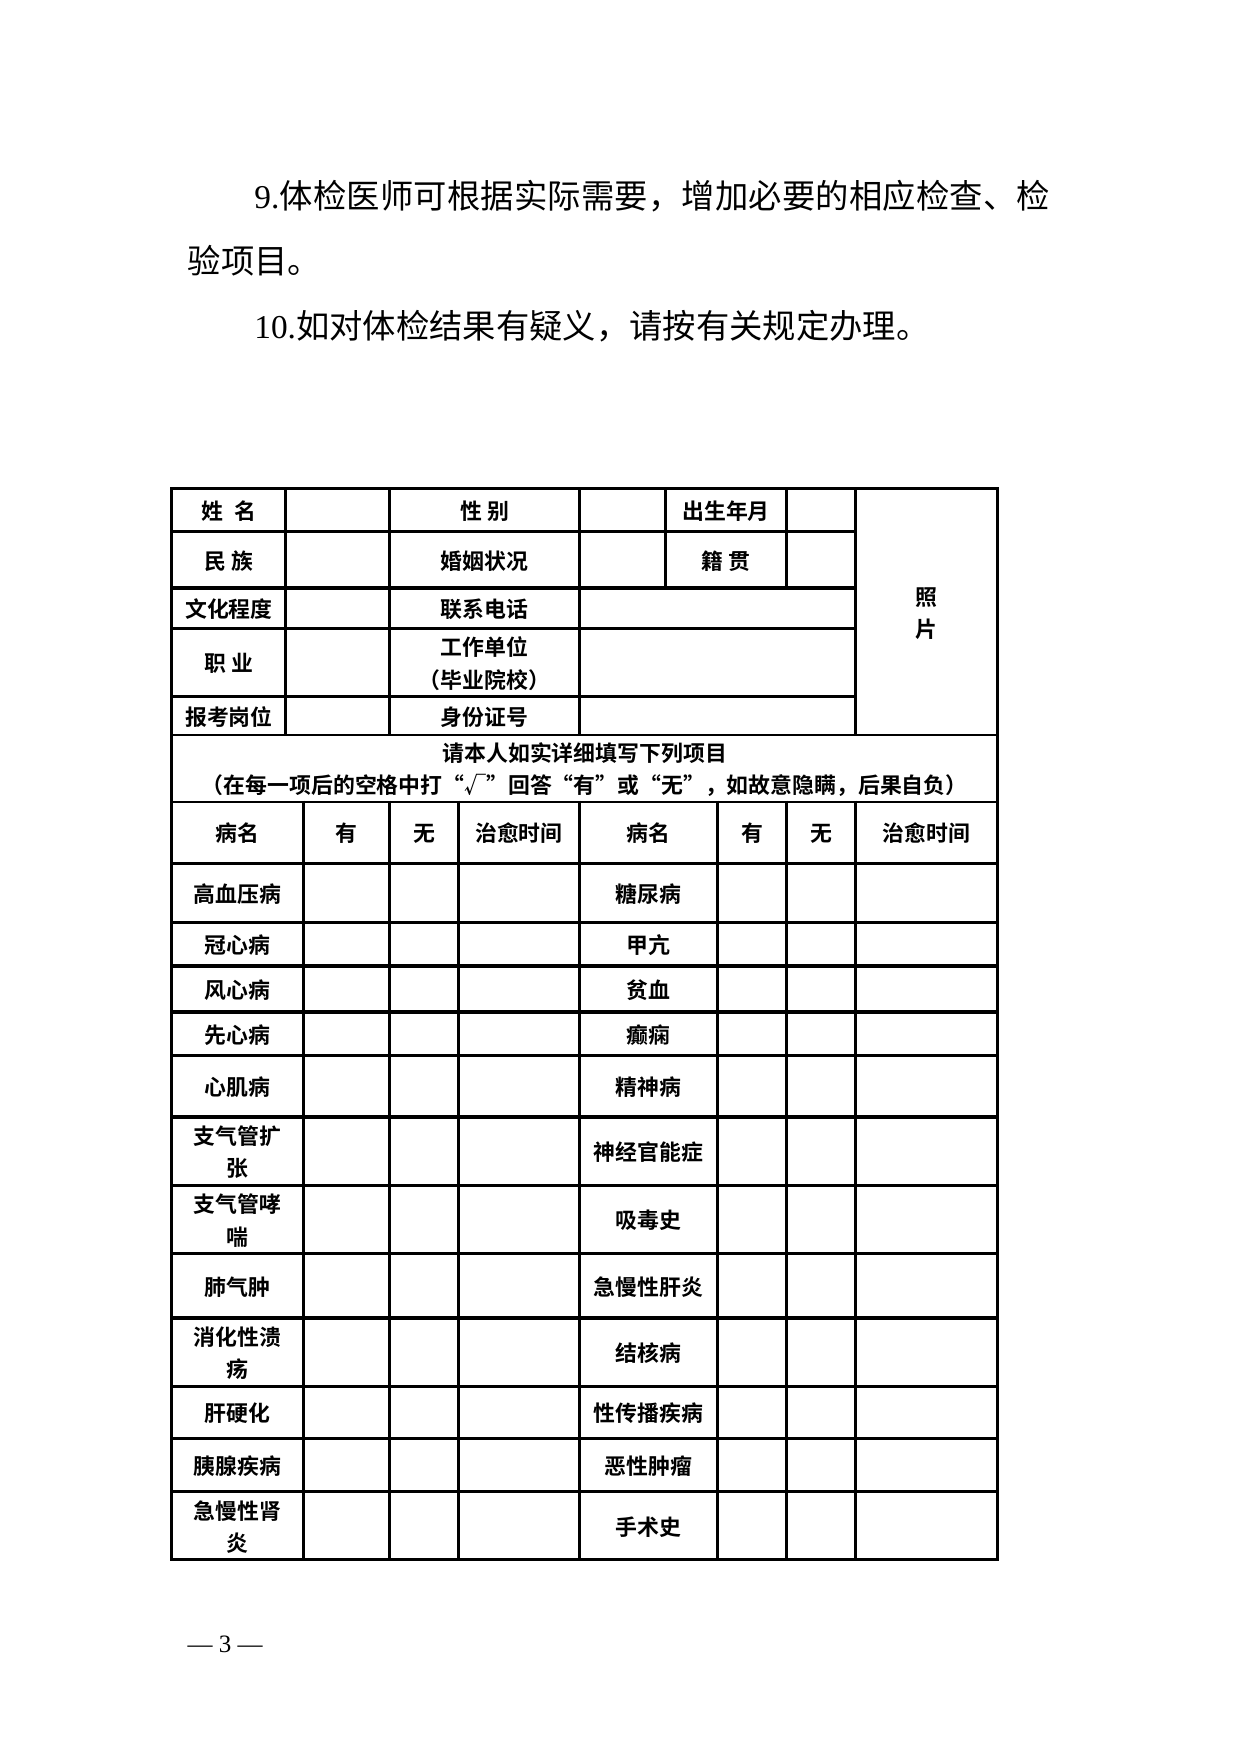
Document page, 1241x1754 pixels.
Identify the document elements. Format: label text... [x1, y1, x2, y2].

table_cell [460, 1440, 578, 1490]
table_cell 职 业 [173, 630, 284, 695]
table_cell [391, 865, 457, 921]
table_cell [581, 533, 664, 586]
table_cell [305, 924, 388, 964]
table_header 性 别 [391, 490, 578, 529]
table_cell 联系电话 [391, 590, 578, 627]
table_cell [857, 1255, 996, 1316]
table_cell [391, 968, 457, 1010]
table_cell [788, 1119, 854, 1183]
table_cell [391, 1255, 457, 1316]
table_cell 消化性溃疡 [173, 1320, 302, 1384]
table_cell [305, 1255, 388, 1316]
table_cell [305, 1493, 388, 1558]
table_cell 吸毒史 [581, 1187, 716, 1252]
table_cell [857, 1440, 996, 1490]
table_cell 精神病 [581, 1057, 716, 1115]
table_header 出生年月 [667, 490, 785, 529]
table_cell [287, 590, 388, 627]
table_cell 支气管扩张 [173, 1119, 302, 1183]
table_cell [719, 1440, 785, 1490]
table_cell 无 [788, 803, 854, 862]
table_cell [305, 1057, 388, 1115]
table_cell [719, 924, 785, 964]
table_cell [788, 1388, 854, 1437]
table_cell [391, 1493, 457, 1558]
text 9.体检医师可根据实际需要，增加必要的相应检查、检验项目。 [187, 162, 1053, 292]
table_cell [719, 1187, 785, 1252]
table_cell [719, 865, 785, 921]
table_cell [460, 1320, 578, 1384]
table_cell [719, 1014, 785, 1054]
table_cell [788, 1187, 854, 1252]
table_cell [857, 1388, 996, 1437]
table_cell 结核病 [581, 1320, 716, 1384]
table_cell [391, 1057, 457, 1115]
text 10.如对体检结果有疑义，请按有关规定办理。 [187, 292, 1053, 357]
table_cell [391, 1440, 457, 1490]
table_cell [460, 1057, 578, 1115]
table_cell [287, 698, 388, 733]
table_cell 甲亢 [581, 924, 716, 964]
table_cell [788, 865, 854, 921]
table_cell 手术史 [581, 1493, 716, 1558]
table_cell [305, 1119, 388, 1183]
table_cell [391, 1320, 457, 1384]
table_cell [857, 1119, 996, 1183]
table_header [287, 490, 388, 529]
table_cell [719, 1388, 785, 1437]
table_cell [287, 630, 388, 695]
table_cell [460, 1388, 578, 1437]
table_cell 籍 贯 [667, 533, 785, 586]
table_cell 糖尿病 [581, 865, 716, 921]
table_cell [788, 968, 854, 1010]
table_cell [391, 1119, 457, 1183]
table_cell [581, 630, 854, 695]
table_cell [788, 1440, 854, 1490]
table_cell [460, 1014, 578, 1054]
table_cell [788, 1493, 854, 1558]
table_cell 治愈时间 [460, 803, 578, 862]
table_cell 身份证号 [391, 698, 578, 733]
table_cell [581, 698, 854, 733]
table_cell [581, 590, 854, 627]
table_header [581, 490, 664, 529]
table_cell [719, 1119, 785, 1183]
table_cell [857, 924, 996, 964]
table_cell 贫血 [581, 968, 716, 1010]
table_cell [788, 533, 854, 586]
table_cell [460, 1119, 578, 1183]
table_cell [719, 1493, 785, 1558]
table_cell 高血压病 [173, 865, 302, 921]
table_cell 有 [719, 803, 785, 862]
table_cell 报考岗位 [173, 698, 284, 733]
table_cell 无 [391, 803, 457, 862]
table_cell [857, 865, 996, 921]
table_header [788, 490, 854, 529]
table_cell [460, 1187, 578, 1252]
table_cell [788, 1057, 854, 1115]
table_cell [460, 968, 578, 1010]
table_cell [391, 1014, 457, 1054]
table_cell 请本人如实详细填写下列项目 （在每一项后的空格中打“√”回答“有”或“无”，如故意隐瞒，后果自负） [173, 736, 996, 801]
table_cell [719, 1255, 785, 1316]
table_cell 民 族 [173, 533, 284, 586]
table_cell 风心病 [173, 968, 302, 1010]
table_cell [305, 968, 388, 1010]
table_header 照 片 [857, 490, 996, 733]
table_cell [305, 1014, 388, 1054]
table_cell 急慢性肝炎 [581, 1255, 716, 1316]
table_cell [305, 1440, 388, 1490]
table_cell 先心病 [173, 1014, 302, 1054]
table_cell [460, 1493, 578, 1558]
table_cell 婚姻状况 [391, 533, 578, 586]
table_cell 病名 [173, 803, 302, 862]
table_cell 工作单位 （毕业院校） [391, 630, 578, 695]
table_cell [460, 1255, 578, 1316]
table_cell [460, 924, 578, 964]
table_cell [391, 1187, 457, 1252]
table_cell [460, 865, 578, 921]
table_cell [788, 924, 854, 964]
table_cell [788, 1320, 854, 1384]
table_cell 肝硬化 [173, 1388, 302, 1437]
table_cell [305, 1388, 388, 1437]
table_cell [857, 1493, 996, 1558]
table_cell 肺气肿 [173, 1255, 302, 1316]
table_cell [391, 1388, 457, 1437]
table_cell [788, 1255, 854, 1316]
table_cell 病名 [581, 803, 716, 862]
table_cell [719, 1057, 785, 1115]
table_cell [305, 1187, 388, 1252]
table_cell 神经官能症 [581, 1119, 716, 1183]
table_cell [788, 1014, 854, 1054]
table_cell [287, 533, 388, 586]
table_cell [857, 1014, 996, 1054]
table_cell [857, 1057, 996, 1115]
table_cell 支气管哮喘 [173, 1187, 302, 1252]
table_cell 性传播疾病 [581, 1388, 716, 1437]
table_cell 文化程度 [173, 590, 284, 627]
table_header 姓 名 [173, 490, 284, 529]
table_cell [857, 1187, 996, 1252]
table_cell 恶性肿瘤 [581, 1440, 716, 1490]
table_cell [857, 1320, 996, 1384]
table_cell [391, 924, 457, 964]
table_cell 胰腺疾病 [173, 1440, 302, 1490]
table_cell [305, 865, 388, 921]
table_cell 治愈时间 [857, 803, 996, 862]
table_cell 癫痫 [581, 1014, 716, 1054]
table_cell 心肌病 [173, 1057, 302, 1115]
table_cell 急慢性肾炎 [173, 1493, 302, 1558]
table_cell [719, 1320, 785, 1384]
table_cell 有 [305, 803, 388, 862]
table_cell 冠心病 [173, 924, 302, 964]
table_cell [857, 968, 996, 1010]
table_cell [305, 1320, 388, 1384]
table_cell [719, 968, 785, 1010]
